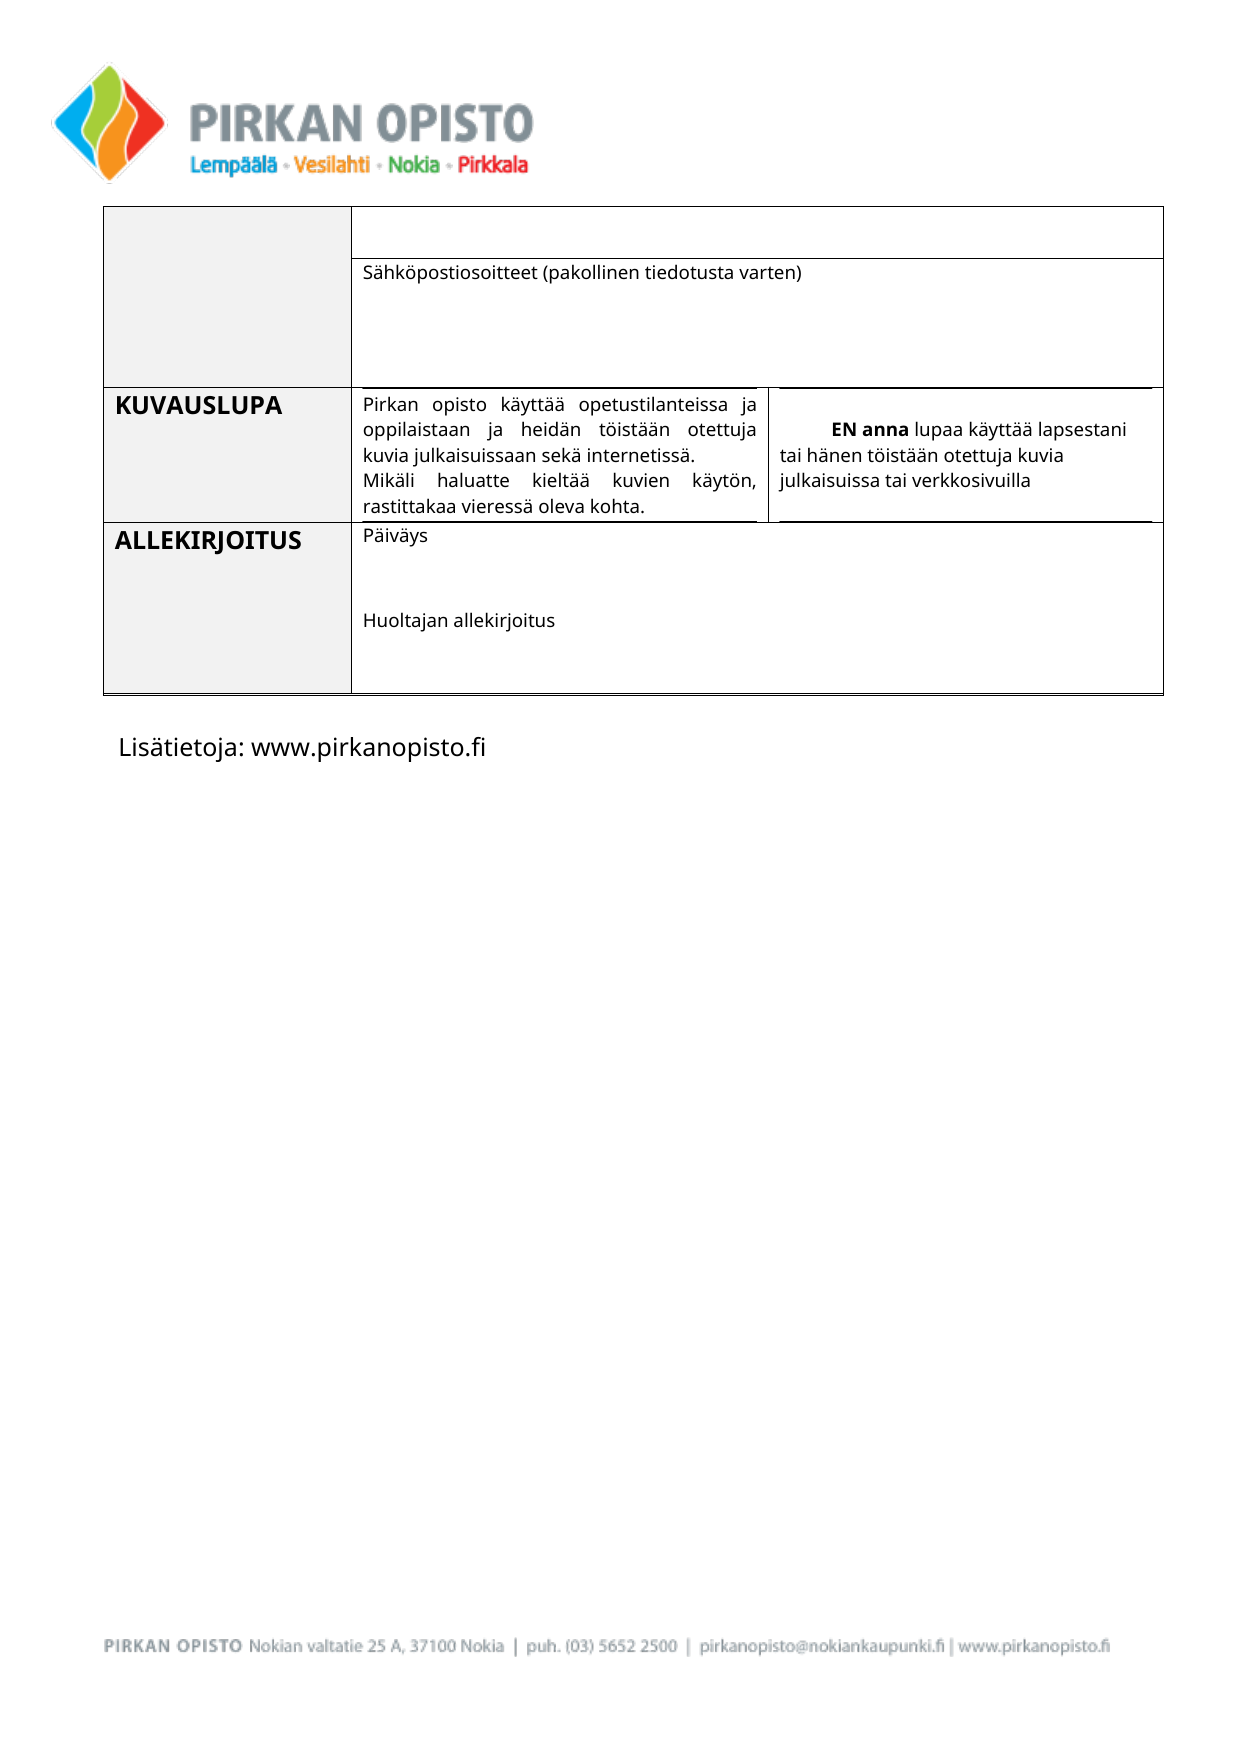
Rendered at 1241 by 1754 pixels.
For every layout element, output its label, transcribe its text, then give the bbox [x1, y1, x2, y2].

table_cell Pirkan opisto käyttää opetustilanteissa ja oppilaistaan ja heidän töistään otettuja kuvia julkaisuissaan sekä internetissä. Mikäli haluatte kieltää kuvien käytön, rastittakaa vieressä oleva kohta. [352, 388, 768, 522]
text Lisätietoja: www.pirkanopisto.fi [118, 730, 1181, 764]
table_cell ALLEKIRJOITUS [104, 523, 351, 693]
table_cell EN anna lupaa käyttää lapsestani tai hänen töistään otettuja kuvia julkaisuissa tai verkkosivuilla [769, 388, 1163, 522]
table_cell Päiväys Huoltajan allekirjoitus [352, 523, 1163, 693]
table_cell Sähköpostiosoitteet (pakollinen tiedotusta varten) [352, 259, 1163, 387]
table_cell KUVAUSLUPA [104, 388, 351, 522]
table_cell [352, 207, 1163, 258]
